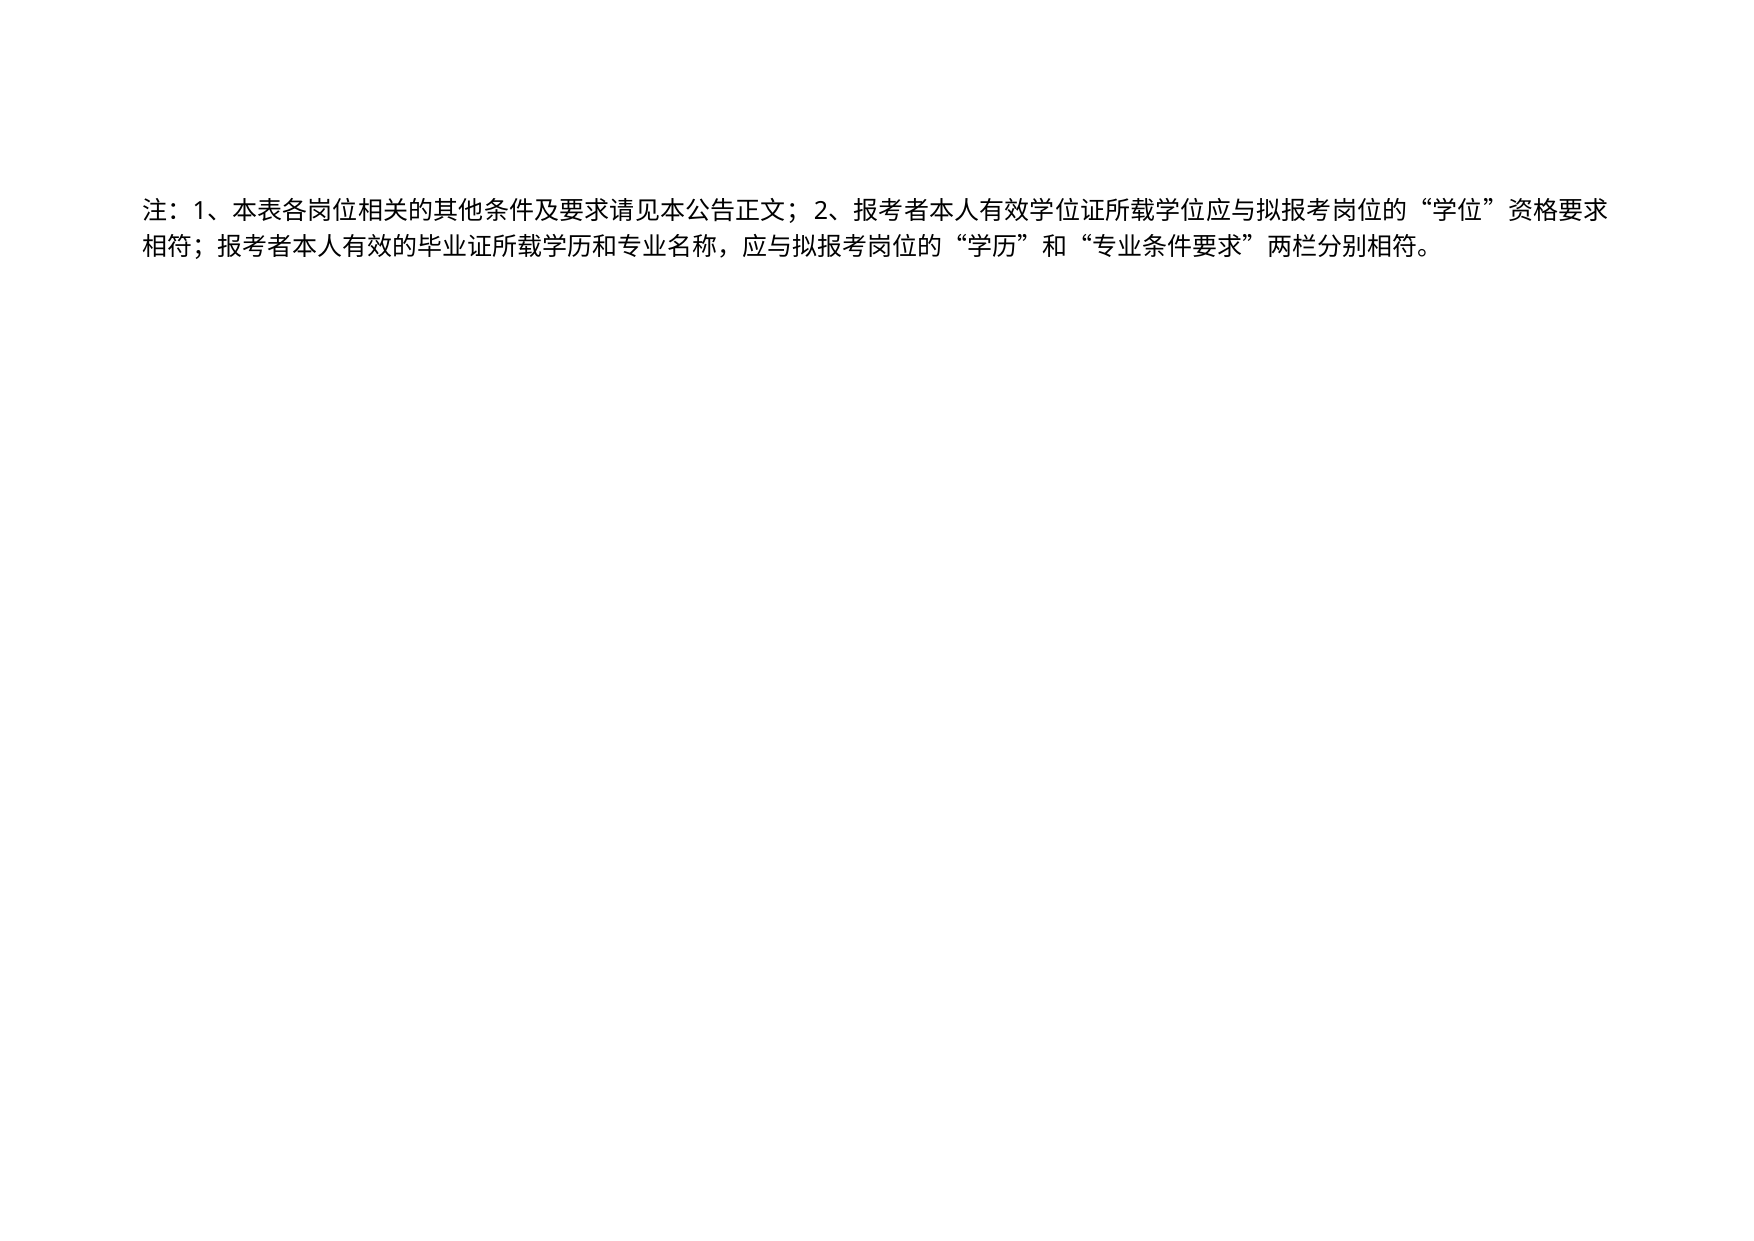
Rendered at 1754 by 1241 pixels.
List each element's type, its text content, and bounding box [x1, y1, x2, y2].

text 注：1、本表各岗位相关的其他条件及要求请见本公告正文；2、报考者本人有效学位证所载学位应与拟报考岗位的“学位”资格要求相符；报考者本人有效的毕业证所载学历和专业名称，应与拟报考岗位的“学历”和“专业条件要求”两栏分别相符。 [142, 190, 1612, 263]
